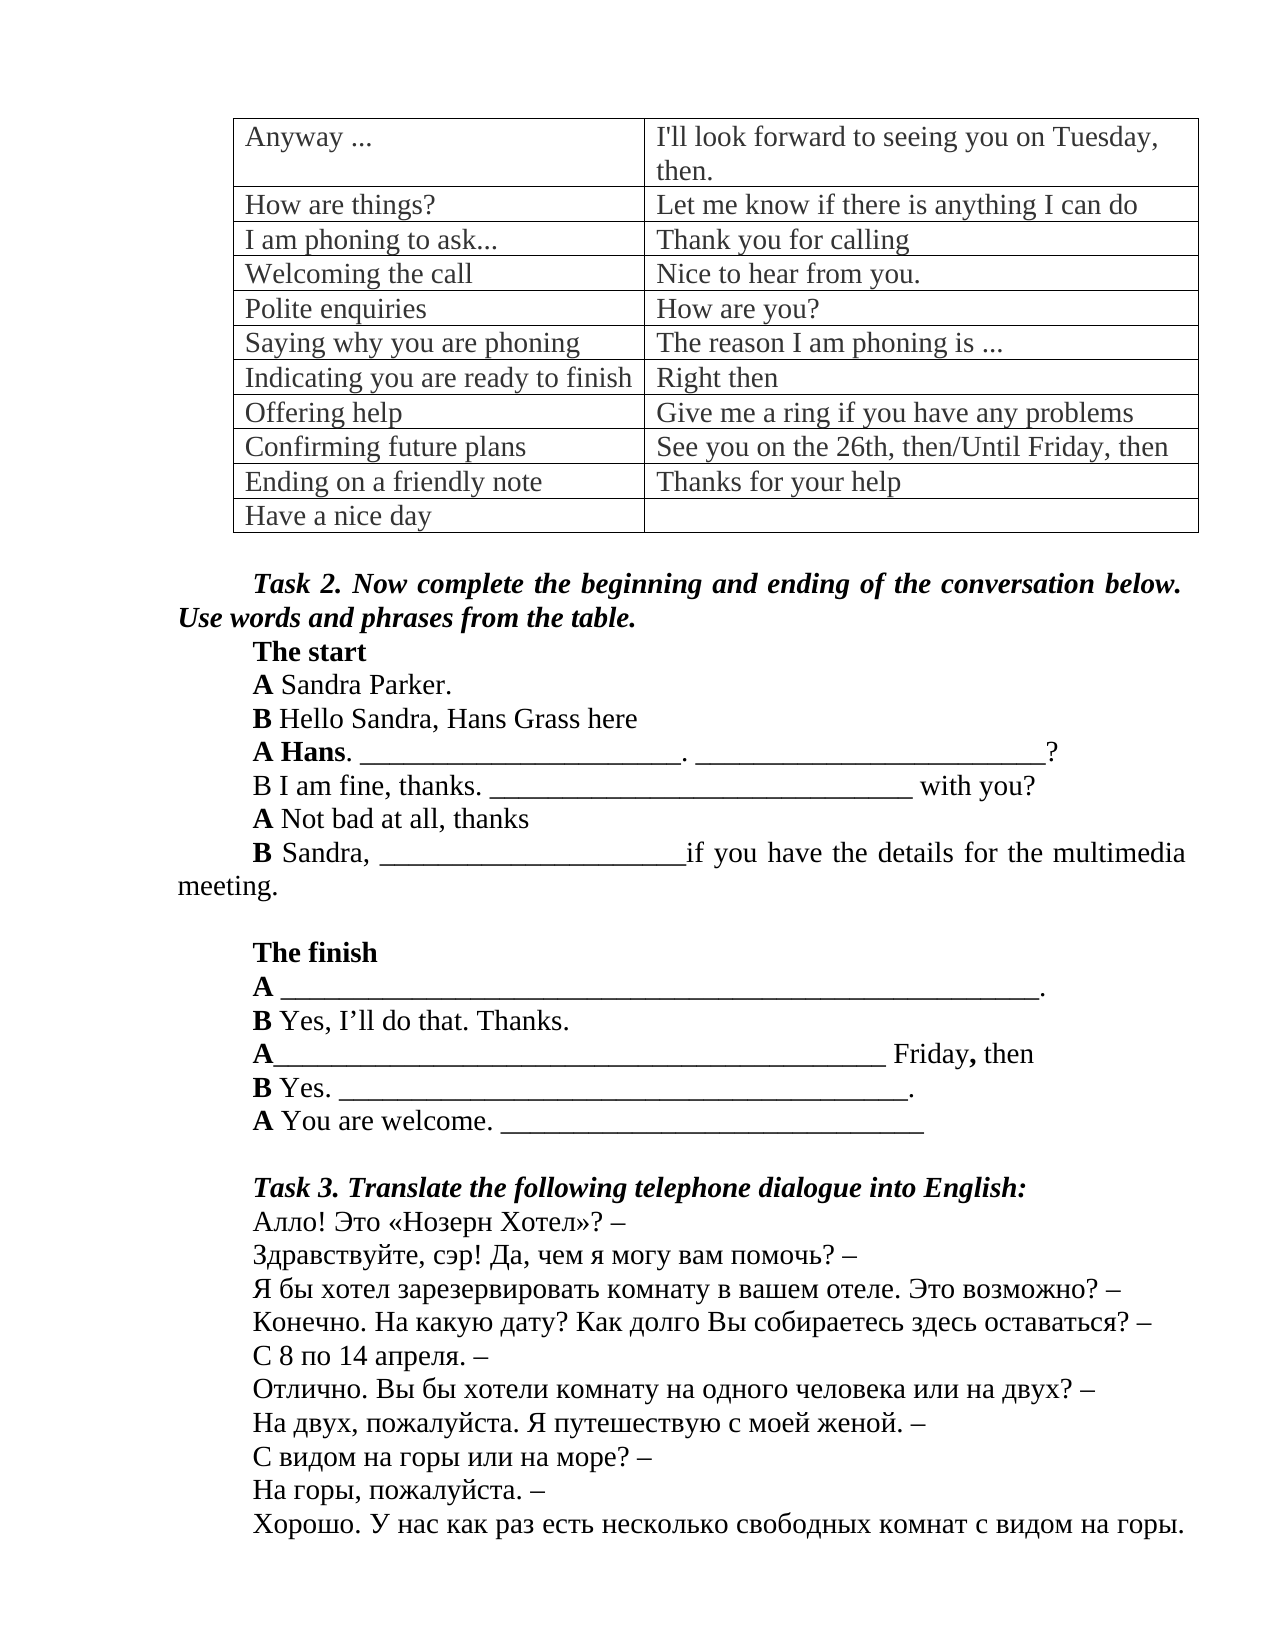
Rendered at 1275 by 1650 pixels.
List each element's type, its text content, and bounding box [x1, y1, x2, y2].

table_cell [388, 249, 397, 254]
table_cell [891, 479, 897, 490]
text Я бы хотел зарезервировать комнату в вашем отеле. Это возможно? – [177, 1271, 1186, 1304]
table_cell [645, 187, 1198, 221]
text Алло! Это «Нозерн Хотел»? – [177, 1204, 1186, 1237]
text Конечно. На какую дату? Как долго Вы собираетесь здесь оставаться? – [177, 1304, 1186, 1338]
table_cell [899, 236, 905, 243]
text Отлично. Вы бы хотели комнату на одного человека или на двух? – [177, 1372, 1186, 1405]
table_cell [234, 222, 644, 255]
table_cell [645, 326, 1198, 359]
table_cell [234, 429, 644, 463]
text The finish [177, 936, 1186, 969]
text Здравствуйте, сэр! Да, чем я могу вам помочь? – [177, 1237, 1186, 1271]
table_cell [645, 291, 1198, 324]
text На двух, пожалуйста. Я путешествую с моей женой. – [177, 1405, 1186, 1439]
text B Yes. _______________________________________. [177, 1070, 1186, 1103]
text A__________________________________________ Friday, then [177, 1036, 1186, 1070]
text B I am fine, thanks. _____________________________ with you? [177, 768, 1186, 801]
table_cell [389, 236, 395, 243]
text Task 2. Now complete the beginning and ending of the conversation below. Use words and phrases from the table. [177, 567, 1186, 634]
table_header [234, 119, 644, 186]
text С видом на горы или на море? – [177, 1439, 1186, 1472]
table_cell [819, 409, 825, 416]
text A Hans. ______________________. ________________________? [177, 734, 1186, 768]
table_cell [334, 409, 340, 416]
text The start [177, 634, 1186, 667]
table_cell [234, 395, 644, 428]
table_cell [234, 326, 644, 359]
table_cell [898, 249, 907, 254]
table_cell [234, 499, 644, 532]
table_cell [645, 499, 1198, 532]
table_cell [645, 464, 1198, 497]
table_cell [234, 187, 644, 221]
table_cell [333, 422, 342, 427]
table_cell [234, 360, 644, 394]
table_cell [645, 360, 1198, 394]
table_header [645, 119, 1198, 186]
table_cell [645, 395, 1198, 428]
text С 8 по 14 апреля. – [177, 1338, 1186, 1372]
text B Hello Sandra, Hans Grass here [177, 701, 1186, 734]
text A Not bad at all, thanks [177, 801, 1186, 835]
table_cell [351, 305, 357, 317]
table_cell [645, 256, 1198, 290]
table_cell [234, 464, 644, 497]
text B Sandra, _____________________if you have the details for the multimedia meeting. [177, 835, 1186, 902]
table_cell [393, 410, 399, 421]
text A You are welcome. _____________________________ [177, 1103, 1186, 1137]
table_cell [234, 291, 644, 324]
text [177, 1506, 1186, 1539]
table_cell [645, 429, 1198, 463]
text A Sandra Parker. [177, 667, 1186, 701]
text На горы, пожалуйста. – [177, 1472, 1186, 1506]
text A ____________________________________________________. [177, 969, 1186, 1003]
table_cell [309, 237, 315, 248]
text B Yes, I’ll do that. Thanks. [177, 1003, 1186, 1036]
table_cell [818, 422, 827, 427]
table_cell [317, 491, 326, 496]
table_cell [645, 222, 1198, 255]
text Task 3. Translate the following telephone dialogue into English: [177, 1170, 1186, 1204]
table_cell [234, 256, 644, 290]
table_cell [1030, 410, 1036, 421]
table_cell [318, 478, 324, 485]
